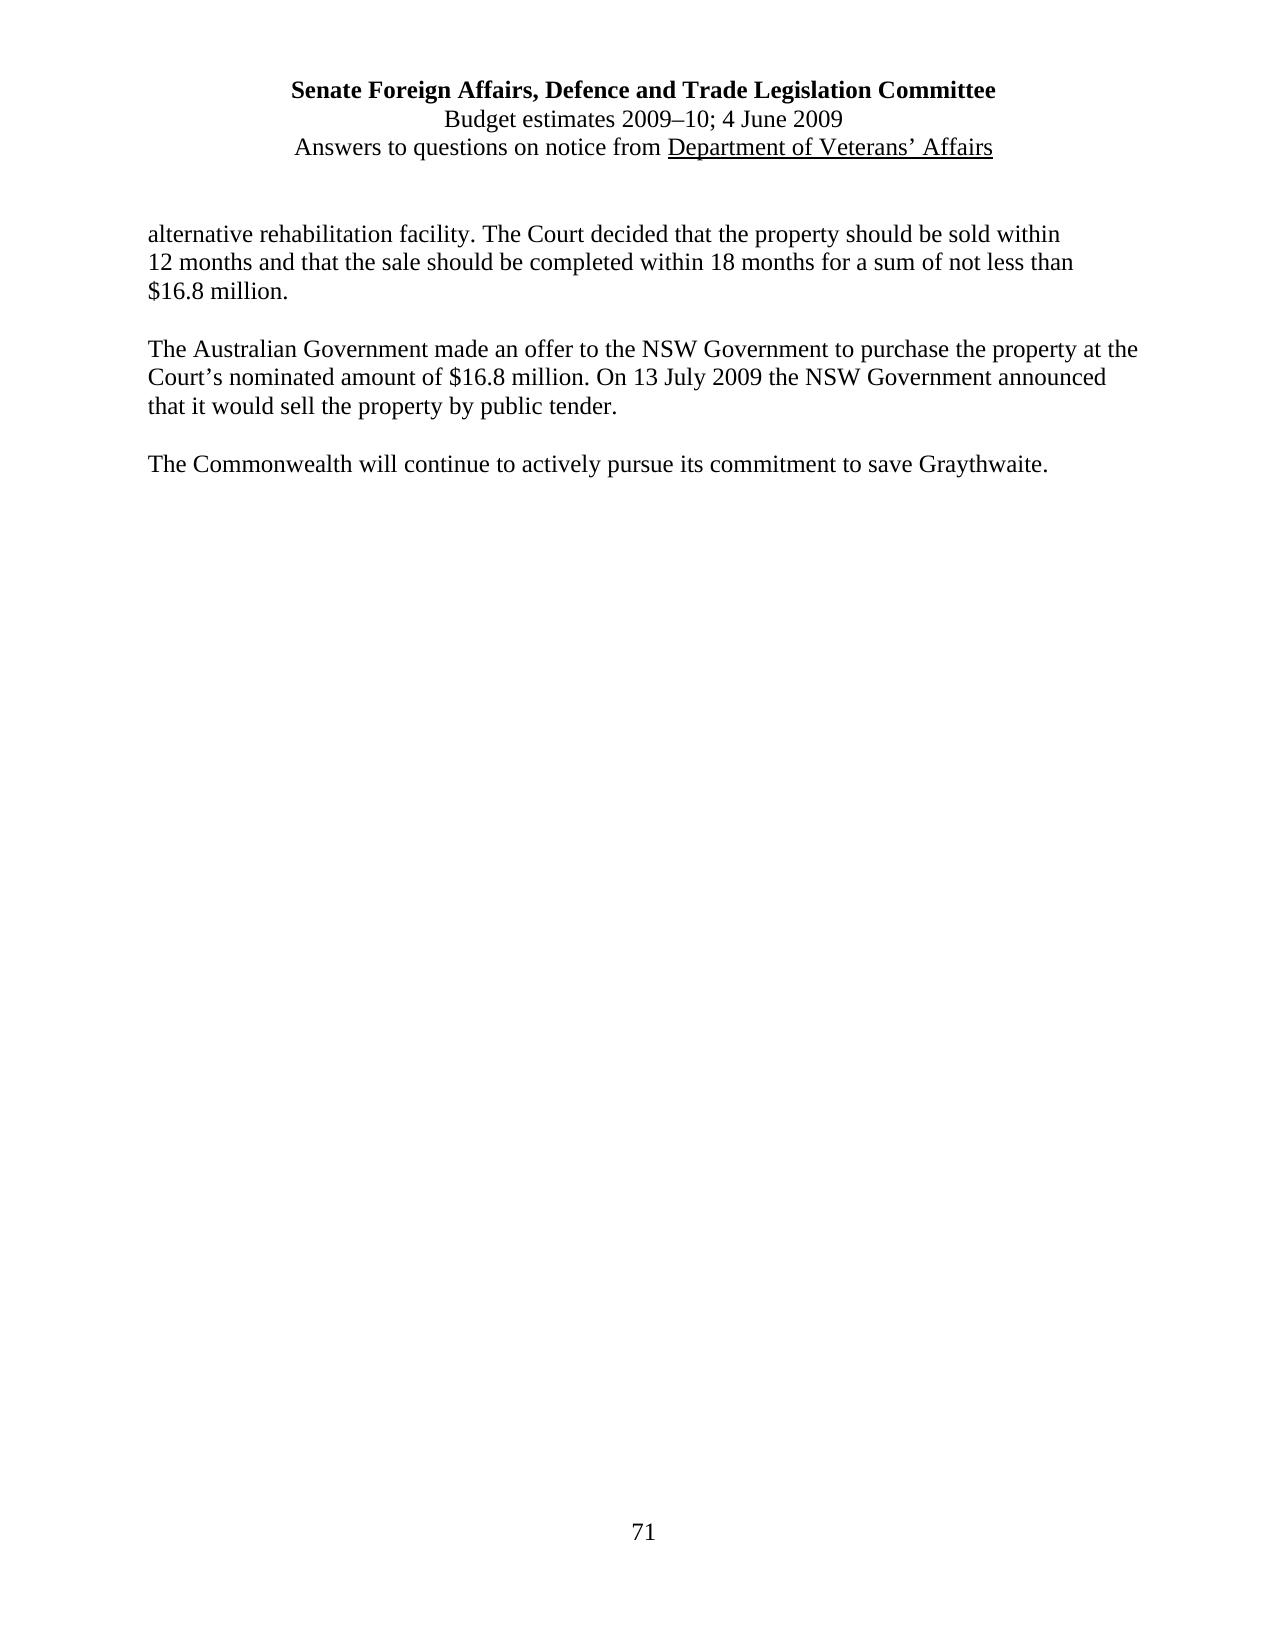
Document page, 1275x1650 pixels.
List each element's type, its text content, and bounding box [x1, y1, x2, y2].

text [148, 219, 1139, 305]
text The Australian Government made an offer to the NSW Government to purchase the property at the Court’s nominated amount of $16.8 million. On 13 July 2009 the NSW Government announced that it would sell the property by public tender. [148, 334, 1139, 420]
text The Commonwealth will continue to actively pursue its commitment to save Graythwaite. [148, 449, 1139, 477]
